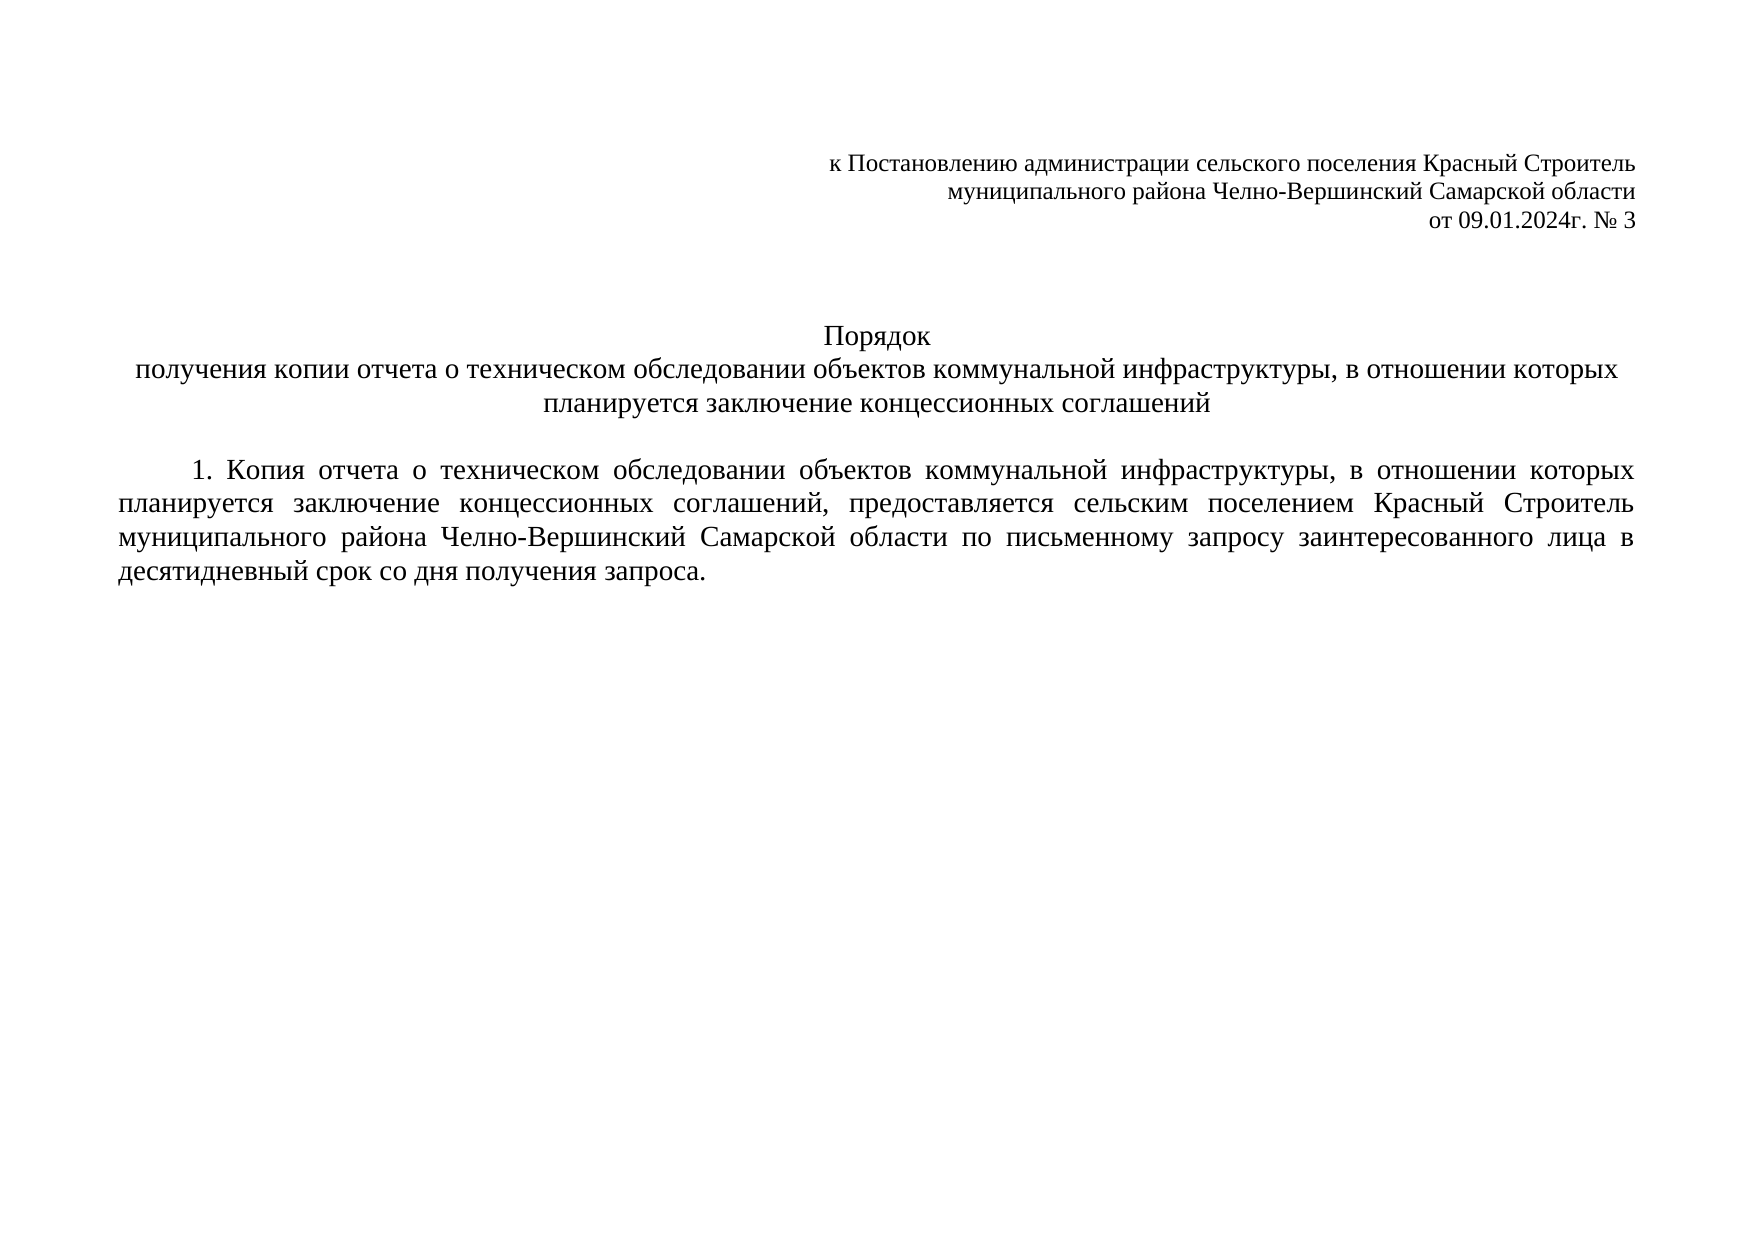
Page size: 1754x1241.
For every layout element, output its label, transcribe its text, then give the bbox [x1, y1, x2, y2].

text муниципального района Челно-Вершинский Самарской области [118, 176, 1636, 205]
text к Постановлению администрации сельского поселения Красный Строитель [118, 148, 1636, 176]
text от 09.01.2024г. № 3 [118, 205, 1636, 234]
title Порядок [118, 318, 1636, 351]
title получения копии отчета о техническом обследовании объектов коммунальной инфраструктуры, в отношении которых планируется заключение концессионных соглашений [118, 351, 1636, 418]
title 1. Копия отчета о техническом обследовании объектов коммунальной инфраструктуры, в отношении которых планируется заключение концессионных соглашений, предоставляется сельским поселением Красный Строитель муниципального района Челно-Вершинский Самарской области по письменному запросу заинтересованного лица в десятидневный срок со дня получения запроса. [118, 452, 1636, 586]
